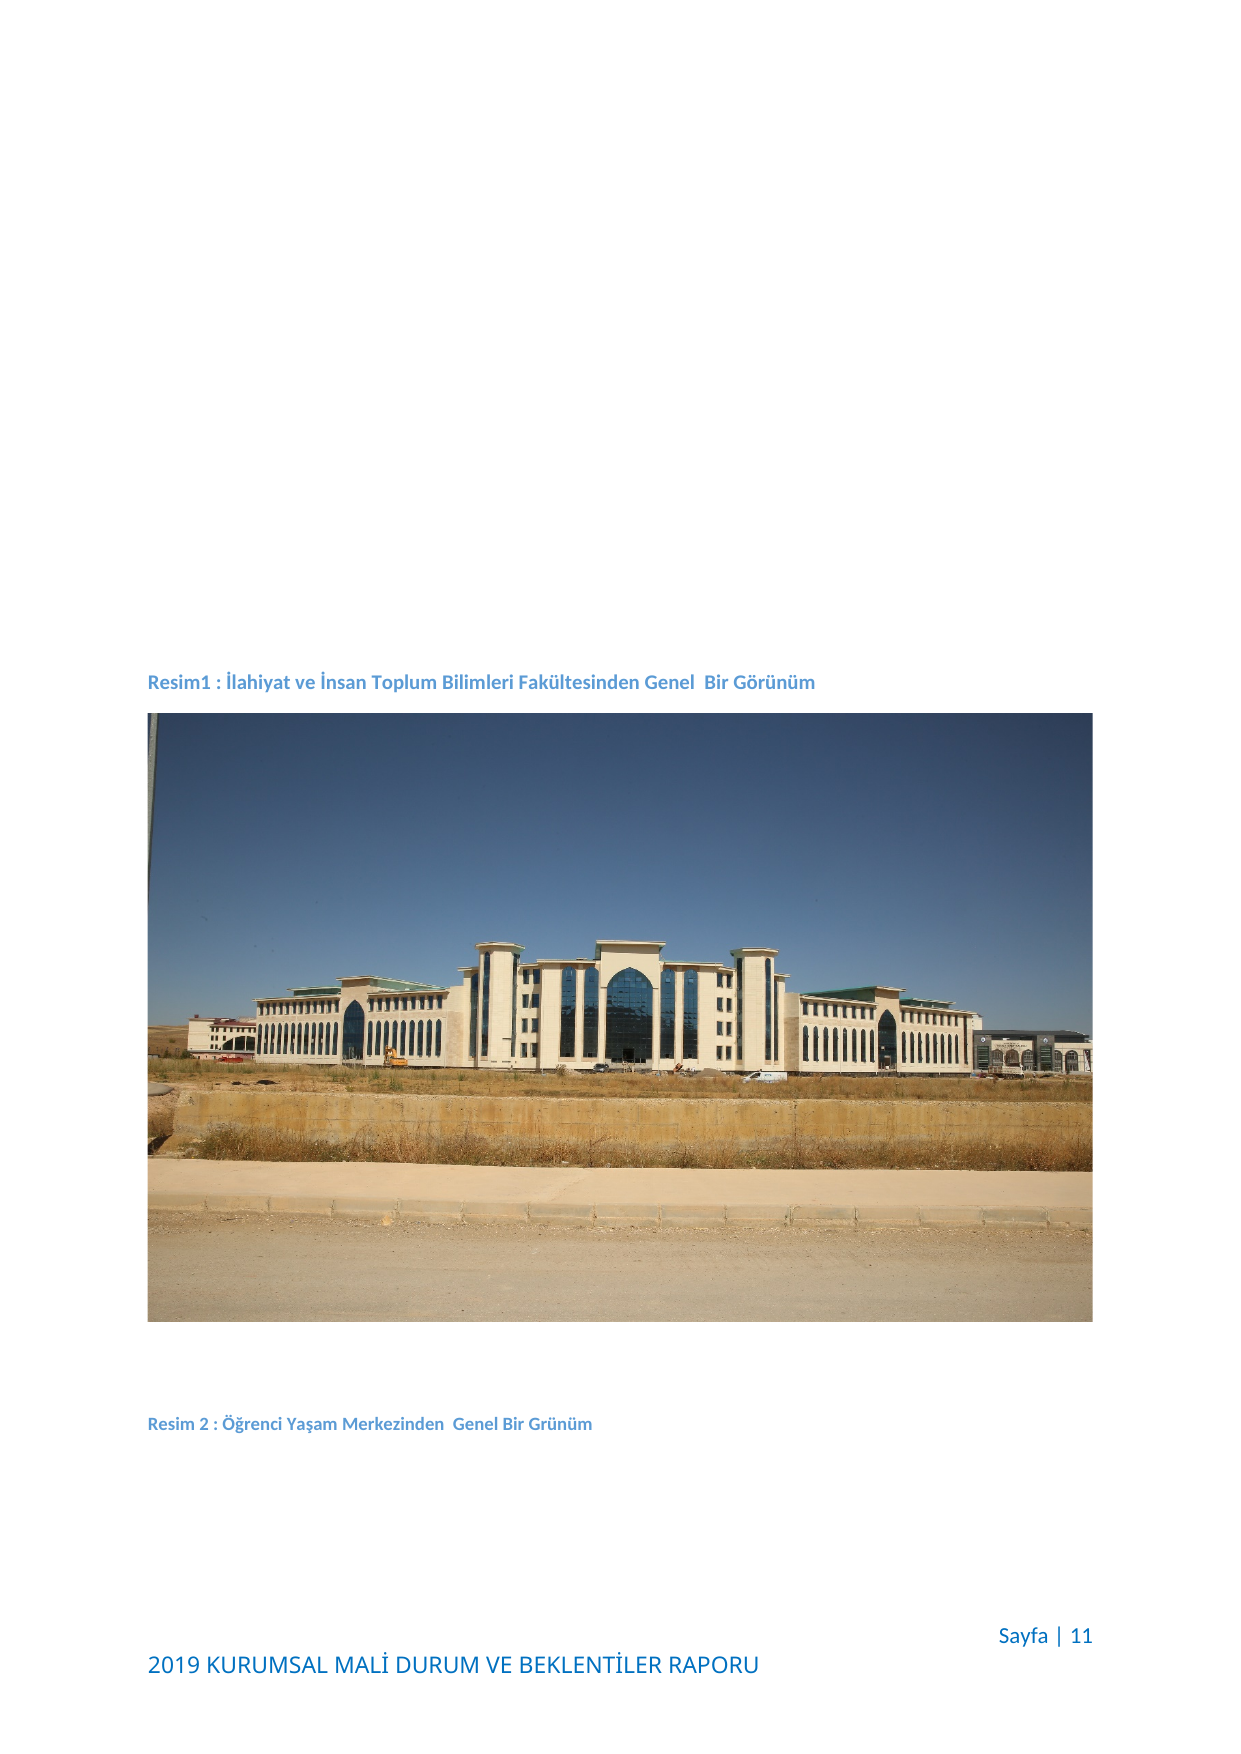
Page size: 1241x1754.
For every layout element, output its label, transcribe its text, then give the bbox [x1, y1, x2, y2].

text Resim1 : İlahiyat ve İnsan Toplum Bilimleri Fakültesinden Genel Bir Görünüm [148, 669, 1093, 695]
text Resim 2 : Öğrenci Yaşam Merkezinden Genel Bir Grünüm [148, 1412, 1093, 1435]
picture [147, 713, 1093, 1322]
